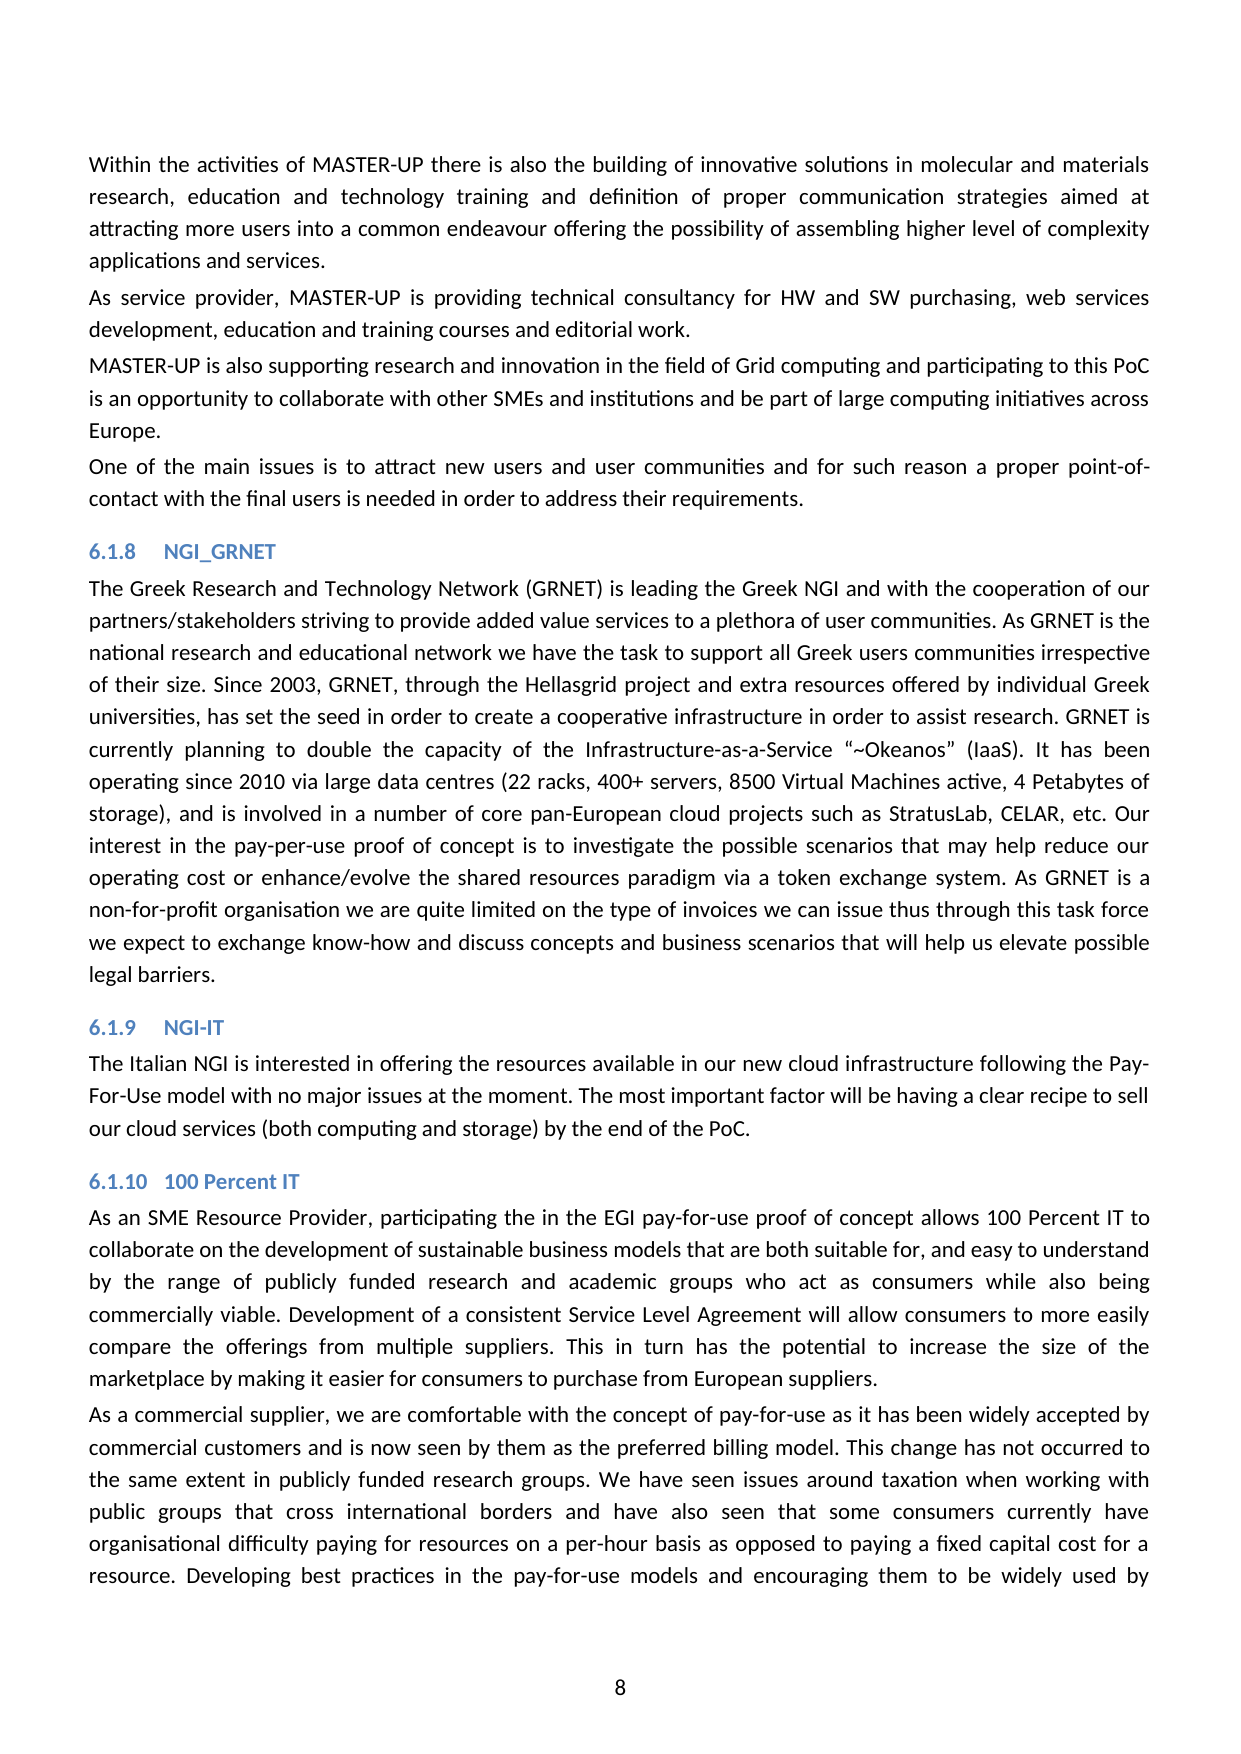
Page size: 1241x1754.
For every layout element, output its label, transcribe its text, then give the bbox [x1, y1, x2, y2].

text The Greek Research and Technology Network (GRNET) is leading the Greek NGI and with the cooperation of our partners/stakeholders striving to provide added value services to a plethora of user communities. As GRNET is the national research and educational network we have the task to support all Greek users communities irrespective of their size. Since 2003, GRNET, through the Hellasgrid project and extra resources offered by individual Greek universities, has set the seed in order to create a cooperative infrastructure in order to assist research. GRNET is currently planning to double the capacity of the Infrastructure-as-a-Service “~Okeanos” (IaaS). It has been operating since 2010 via large data centres (22 racks, 400+ servers, 8500 Virtual Machines active, 4 Petabytes of storage), and is involved in a number of core pan-European cloud projects such as StratusLab, CELAR, etc. Our interest in the pay-per-use proof of concept is to investigate the possible scenarios that may help reduce our operating cost or enhance/evolve the shared resources paradigm via a token exchange system. As GRNET is a non-for-profit organisation we are quite limited on the type of invoices we can issue thus through this task force we expect to exchange know-how and discuss concepts and business scenarios that will help us elevate possible legal barriers. [89, 574, 1152, 988]
text One of the main issues is to attract new users and user communities and for such reason a proper point-of-contact with the final users is needed in order to address their requirements. [89, 452, 1152, 512]
subtitle NGI_GRNET [89, 537, 1152, 565]
subtitle 100 Percent IT [89, 1167, 1152, 1195]
text Within the activities of MASTER-UP there is also the building of innovative solutions in molecular and materials research, education and technology training and definition of proper communication strategies aimed at attracting more users into a common endeavour offering the possibility of assembling higher level of complexity applications and services. [89, 150, 1152, 274]
text As an SME Resource Provider, participating the in the EGI pay-for-use proof of concept allows 100 Percent IT to collaborate on the development of sustainable business models that are both suitable for, and easy to understand by the range of publicly funded research and academic groups who act as consumers while also being commercially viable. Development of a consistent Service Level Agreement will allow consumers to more easily compare the offerings from multiple suppliers. This in turn has the potential to increase the size of the marketplace by making it easier for consumers to purchase from European suppliers. [89, 1203, 1152, 1392]
text As service provider, MASTER-UP is providing technical consultancy for HW and SW purchasing, web services development, education and training courses and editorial work. [89, 283, 1152, 343]
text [89, 1400, 1152, 1589]
subtitle NGI-IT [89, 1013, 1152, 1041]
text MASTER-UP is also supporting research and innovation in the field of Grid computing and participating to this PoC is an opportunity to collaborate with other SMEs and institutions and be part of large computing initiatives across Europe. [89, 351, 1152, 444]
text The Italian NGI is interested in offering the resources available in our new cloud infrastructure following the Pay-For-Use model with no major issues at the moment. The most important factor will be having a clear recipe to sell our cloud services (both computing and storage) by the end of the PoC. [89, 1049, 1152, 1142]
